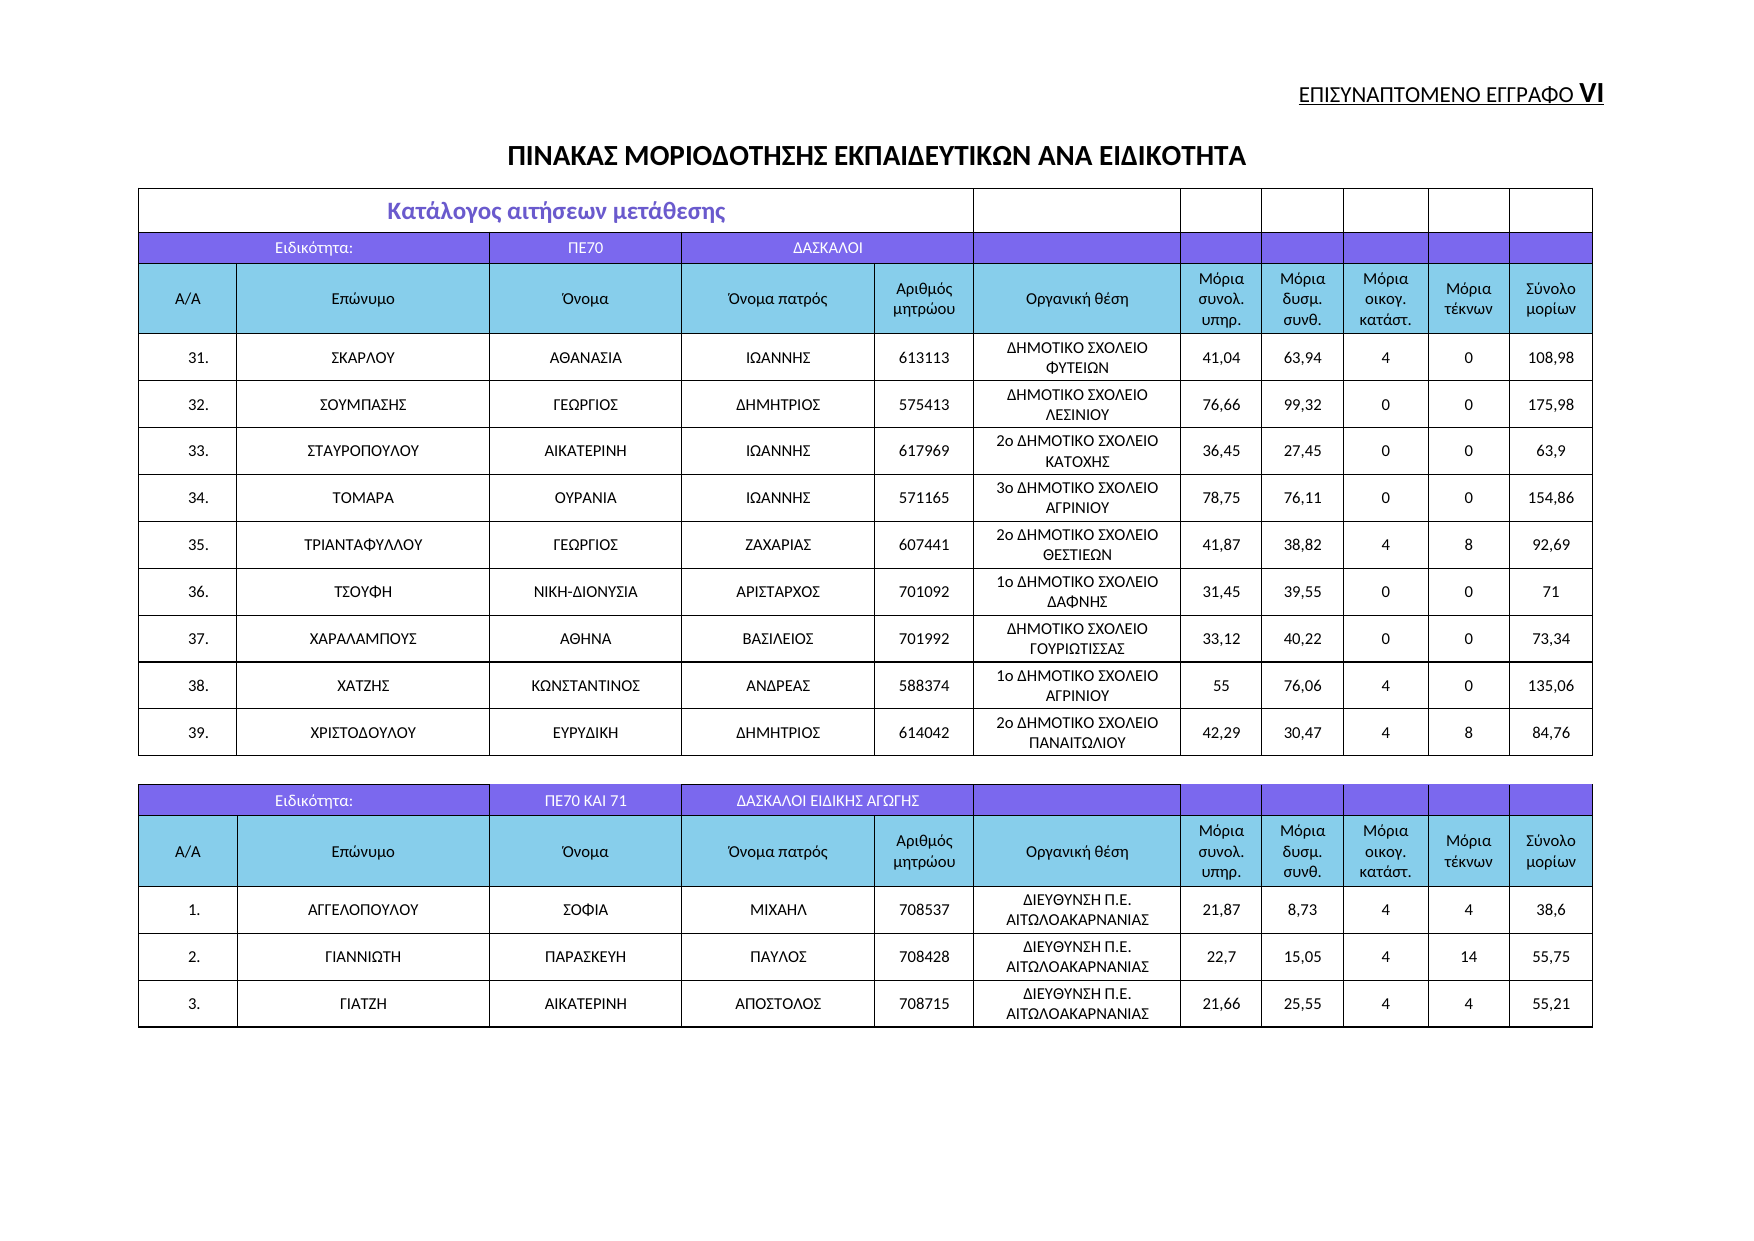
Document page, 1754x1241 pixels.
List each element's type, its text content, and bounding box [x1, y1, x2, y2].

table_cell ΑΙΚΑΤΕΡΙΝΗ [490, 428, 681, 474]
table_cell Επώνυμο [238, 816, 489, 886]
table_cell [1510, 233, 1592, 263]
table_cell 38,82 [1262, 522, 1343, 568]
table_cell 63,9 [1510, 428, 1592, 474]
table_cell ΑΓΓΕΛΟΠΟΥΛΟΥ [238, 887, 489, 933]
table_cell [139, 475, 236, 521]
table_cell Οργανική θέση [974, 264, 1180, 333]
table_cell ΔΙΕΥΘΥΝΣΗ Π.Ε. ΑΙΤΩΛΟΑΚΑΡΝΑΝΙΑΣ [974, 934, 1180, 979]
table_header Ειδικότητα: [139, 785, 489, 815]
table_cell 0 [1429, 428, 1509, 474]
table_cell 575413 [875, 381, 973, 427]
table_cell 4 [1344, 334, 1428, 380]
table_cell 27,45 [1262, 428, 1343, 474]
table_cell ΧΡΙΣΤΟΔΟΥΛΟΥ [237, 709, 489, 755]
table_cell [1181, 233, 1261, 263]
table_cell 154,86 [1510, 475, 1592, 521]
table_cell [139, 981, 237, 1026]
table_cell ΣΤΑΥΡΟΠΟΥΛΟΥ [237, 428, 489, 474]
table_cell 0 [1429, 475, 1509, 521]
table_cell ΔΗΜΟΤΙΚΟ ΣΧΟΛΕΙΟ ΛΕΣΙΝΙΟΥ [974, 381, 1180, 427]
table_cell 40,22 [1262, 616, 1343, 661]
table_cell ΙΩΑΝΝΗΣ [682, 475, 874, 521]
table_cell Όνομα [490, 816, 681, 886]
table_header [1428, 784, 1509, 815]
table_header [1343, 784, 1428, 815]
table_cell [139, 709, 236, 755]
table_cell ΣΟΥΜΠΑΣΗΣ [237, 381, 489, 427]
table_cell Μόρια συνολ. υπηρ. [1181, 816, 1261, 886]
table_cell [1344, 233, 1428, 263]
table_cell 0 [1429, 663, 1509, 708]
table_cell ΓΙΑΝΝΙΩΤΗ [238, 934, 489, 979]
table_cell 4 [1344, 887, 1428, 933]
table_cell 55,21 [1510, 981, 1592, 1026]
table_header ΠΕ70 ΚΑΙ 71 [490, 784, 681, 815]
table_cell 0 [1429, 381, 1509, 427]
table_cell 21,87 [1181, 887, 1261, 933]
table_cell 73,34 [1510, 616, 1592, 661]
table_cell Α/Α [139, 264, 236, 333]
table_cell ΜΙΧΑΗΛ [682, 887, 874, 933]
table_cell Α/Α [139, 816, 237, 886]
table_cell ΙΩΑΝΝΗΣ [682, 428, 874, 474]
table_cell [1262, 233, 1343, 263]
table_cell Μόρια δυσμ. συνθ. [1262, 816, 1343, 886]
table_cell ΣΚΑΡΛΟΥ [237, 334, 489, 380]
table_cell ΓΕΩΡΓΙΟΣ [490, 522, 681, 568]
table_cell ΑΠΟΣΤΟΛΟΣ [682, 981, 874, 1026]
table_cell ΤΡΙΑΝΤΑΦΥΛΛΟΥ [237, 522, 489, 568]
table_cell Σύνολο μορίων [1510, 816, 1592, 886]
table_cell 21,66 [1181, 981, 1261, 1026]
table_cell 78,75 [1181, 475, 1261, 521]
table_cell Μόρια δυσμ. συνθ. [1262, 264, 1343, 333]
table_cell [139, 334, 236, 380]
table_cell ΣΟΦΙΑ [490, 887, 681, 933]
table_cell 135,06 [1510, 663, 1592, 708]
table_cell ΝΙΚΗ-ΔΙΟΝΥΣΙΑ [490, 569, 681, 614]
table_cell Αριθμός μητρώου [875, 264, 973, 333]
table_header [1429, 189, 1509, 232]
table_header [974, 189, 1180, 232]
table_cell [1429, 233, 1509, 263]
table_cell 0 [1344, 616, 1428, 661]
table_cell ΔΗΜΗΤΡΙΟΣ [682, 381, 874, 427]
table_cell 38,6 [1510, 887, 1592, 933]
table_cell 4 [1344, 663, 1428, 708]
table_cell 4 [1344, 522, 1428, 568]
table_cell 614042 [875, 709, 973, 755]
table_cell ΤΣΟΥΦΗ [237, 569, 489, 614]
table_cell ΑΙΚΑΤΕΡΙΝΗ [490, 981, 681, 1026]
table_cell 76,11 [1262, 475, 1343, 521]
table_cell 175,98 [1510, 381, 1592, 427]
table_cell Σύνολο μορίων [1510, 264, 1592, 333]
table_cell Όνομα πατρός [682, 264, 874, 333]
table_cell [139, 934, 237, 979]
table_cell 14 [1429, 934, 1509, 979]
table_header ΔΑΣΚΑΛΟΙ ΕΙΔΙΚΗΣ ΑΓΩΓΗΣ [682, 785, 973, 815]
table_cell ΠΕ70 [490, 233, 681, 263]
table_cell Όνομα πατρός [682, 816, 874, 886]
table_cell 76,06 [1262, 663, 1343, 708]
table_cell ΑΡΙΣΤΑΡΧΟΣ [682, 569, 874, 614]
table_cell [139, 522, 236, 568]
table_cell ΔΗΜΗΤΡΙΟΣ [682, 709, 874, 755]
table_cell 708537 [875, 887, 973, 933]
table_cell 30,47 [1262, 709, 1343, 755]
table_cell ΤΟΜΑΡΑ [237, 475, 489, 521]
table_header [1262, 189, 1343, 232]
table_cell Μόρια συνολ. υπηρ. [1181, 264, 1261, 333]
table_header Κατάλογος αιτήσεων μετάθεσης [139, 189, 973, 232]
table_cell 84,76 [1510, 709, 1592, 755]
table_cell 4 [1429, 887, 1509, 933]
table_cell 4 [1344, 934, 1428, 979]
table_cell 701992 [875, 616, 973, 661]
table_cell 2ο ΔΗΜΟΤΙΚΟ ΣΧΟΛΕΙΟ ΚΑΤΟΧΗΣ [974, 428, 1180, 474]
table_cell 8 [1429, 709, 1509, 755]
table_cell 0 [1344, 428, 1428, 474]
table_cell Μόρια οικογ. κατάστ. [1344, 816, 1428, 886]
table_cell 8 [1429, 522, 1509, 568]
table_cell ΒΑΣΙΛΕΙΟΣ [682, 616, 874, 661]
table_cell Μόρια τέκνων [1429, 264, 1509, 333]
table_cell 33,12 [1181, 616, 1261, 661]
table_cell 4 [1344, 709, 1428, 755]
table_cell ΑΘΑΝΑΣΙΑ [490, 334, 681, 380]
table_cell [139, 381, 236, 427]
table_cell ΔΗΜΟΤΙΚΟ ΣΧΟΛΕΙΟ ΓΟΥΡΙΩΤΙΣΣΑΣ [974, 616, 1180, 661]
table_cell ΕΥΡΥΔΙΚΗ [490, 709, 681, 755]
table_cell ΧΑΤΖΗΣ [237, 663, 489, 708]
table_cell 613113 [875, 334, 973, 380]
table_cell 42,29 [1181, 709, 1261, 755]
table_cell ΟΥΡΑΝΙΑ [490, 475, 681, 521]
table_cell [974, 233, 1180, 263]
table_header [1510, 189, 1592, 232]
table_cell 0 [1344, 381, 1428, 427]
table_cell 41,04 [1181, 334, 1261, 380]
table_cell [139, 616, 236, 661]
table_cell 0 [1429, 569, 1509, 614]
table_cell [139, 887, 237, 933]
table_cell 708428 [875, 934, 973, 979]
table_cell ΔΙΕΥΘΥΝΣΗ Π.Ε. ΑΙΤΩΛΟΑΚΑΡΝΑΝΙΑΣ [974, 887, 1180, 933]
table_cell ΔΗΜΟΤΙΚΟ ΣΧΟΛΕΙΟ ΦΥΤΕΙΩΝ [974, 334, 1180, 380]
table_cell 708715 [875, 981, 973, 1026]
table_cell ΠΑΡΑΣΚΕΥΗ [490, 934, 681, 979]
table_cell 108,98 [1510, 334, 1592, 380]
table_header [1262, 784, 1343, 815]
table_cell 22,7 [1181, 934, 1261, 979]
table_cell ΑΘΗΝΑ [490, 616, 681, 661]
table_cell 15,05 [1262, 934, 1343, 979]
table_header [1181, 784, 1262, 815]
table_cell 701092 [875, 569, 973, 614]
table_cell 3ο ΔΗΜΟΤΙΚΟ ΣΧΟΛΕΙΟ ΑΓΡΙΝΙΟY [974, 475, 1180, 521]
table_cell 0 [1344, 475, 1428, 521]
table_cell 99,32 [1262, 381, 1343, 427]
table_cell ΧΑΡΑΛΑΜΠΟΥΣ [237, 616, 489, 661]
table_cell [139, 663, 236, 708]
table_cell 617969 [875, 428, 973, 474]
table_cell ΔΙΕΥΘΥΝΣΗ Π.Ε. ΑΙΤΩΛΟΑΚΑΡΝΑΝΙΑΣ [974, 981, 1180, 1026]
table_cell 63,94 [1262, 334, 1343, 380]
table_cell 55 [1181, 663, 1261, 708]
table_header [1181, 189, 1261, 232]
table_cell 41,87 [1181, 522, 1261, 568]
table_cell 4 [1344, 981, 1428, 1026]
table_cell 31,45 [1181, 569, 1261, 614]
table_header [1344, 189, 1428, 232]
table_cell ΑΝΔΡΕΑΣ [682, 663, 874, 708]
table_cell 1ο ΔΗΜΟΤΙΚΟ ΣΧΟΛΕΙΟ ΑΓΡΙΝΙΟΥ [974, 663, 1180, 708]
table_cell ΠΑΥΛΟΣ [682, 934, 874, 979]
table_cell 607441 [875, 522, 973, 568]
table_cell ΔΑΣΚΑΛΟΙ [682, 233, 973, 263]
table_cell 0 [1429, 334, 1509, 380]
table_cell ΚΩΝΣΤΑΝΤΙΝΟΣ [490, 663, 681, 708]
table_header [974, 785, 1180, 815]
table_cell ΓΕΩΡΓΙΟΣ [490, 381, 681, 427]
table_cell 25,55 [1262, 981, 1343, 1026]
table_cell Οργανική θέση [974, 816, 1180, 886]
table_cell 92,69 [1510, 522, 1592, 568]
table_cell Όνομα [490, 264, 681, 333]
table_cell [139, 428, 236, 474]
table_cell 588374 [875, 663, 973, 708]
table_cell Μόρια τέκνων [1429, 816, 1509, 886]
table_cell 55,75 [1510, 934, 1592, 979]
table_cell 0 [1429, 616, 1509, 661]
table_cell 36,45 [1181, 428, 1261, 474]
table_cell ΓΙΑΤΖΗ [238, 981, 489, 1026]
table_cell 1ο ΔΗΜΟΤΙΚΟ ΣΧΟΛΕΙΟ ΔΑΦΝΗΣ [974, 569, 1180, 614]
table_cell 0 [1344, 569, 1428, 614]
table_cell ΙΩΑΝΝΗΣ [682, 334, 874, 380]
table_cell ΖΑΧΑΡΙΑΣ [682, 522, 874, 568]
table_cell 2ο ΔΗΜΟΤΙΚΟ ΣΧΟΛΕΙΟ ΘΕΣΤΙΕΩΝ [974, 522, 1180, 568]
table_cell Αριθμός μητρώου [875, 816, 973, 886]
table_header [1509, 784, 1592, 815]
table_cell Επώνυμο [237, 264, 489, 333]
table_cell 76,66 [1181, 381, 1261, 427]
table_cell 4 [1429, 981, 1509, 1026]
table_cell 2ο ΔΗΜΟΤΙΚΟ ΣΧΟΛΕΙΟ ΠΑΝΑΙΤΩΛΙΟΥ [974, 709, 1180, 755]
table_cell 571165 [875, 475, 973, 521]
table_cell Ειδικότητα: [139, 233, 489, 263]
table_cell 8,73 [1262, 887, 1343, 933]
table_cell 71 [1510, 569, 1592, 614]
table_cell 39,55 [1262, 569, 1343, 614]
table_cell [139, 569, 236, 614]
table_cell Μόρια οικογ. κατάστ. [1344, 264, 1428, 333]
